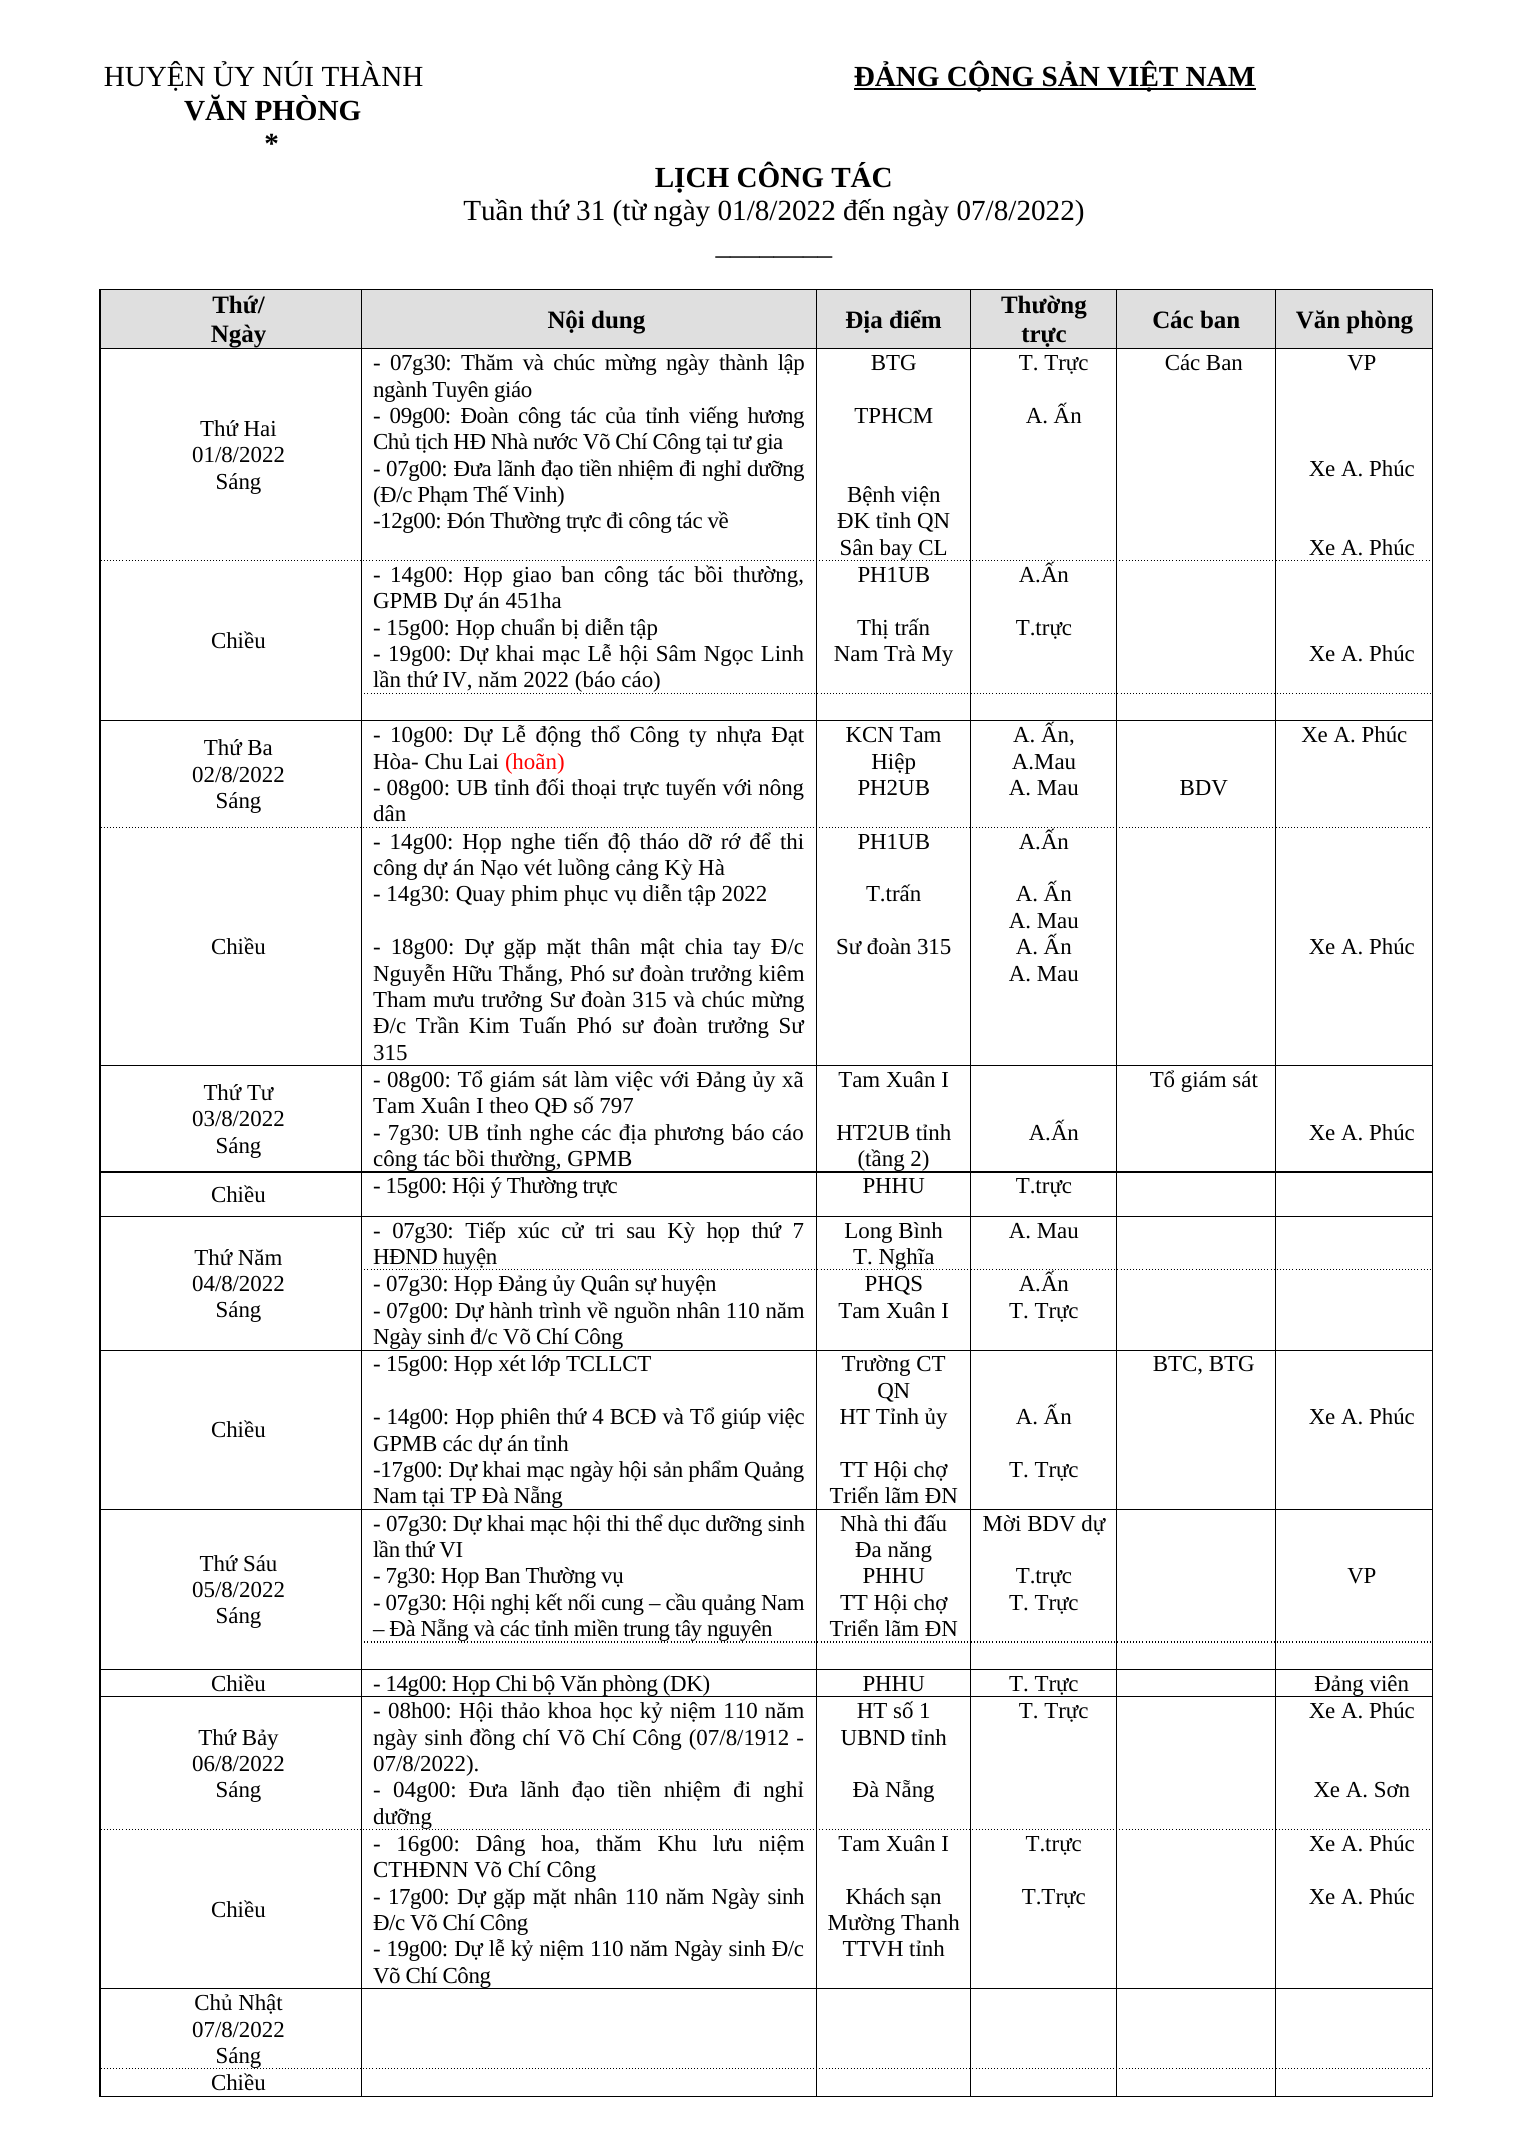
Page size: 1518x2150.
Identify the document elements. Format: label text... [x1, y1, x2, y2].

table_cell A.Ấn T. Trực [971, 1269, 1116, 1349]
table_cell - 15g00: Hội ý Thường trực [362, 1173, 816, 1216]
table_cell T. Trực A. Ấn [971, 349, 1116, 560]
table_cell [817, 1641, 970, 1669]
table_cell [1117, 1989, 1275, 2068]
table_cell BDV [1117, 721, 1275, 827]
table_cell Mời BDV dự T.trực T. Trực [971, 1510, 1116, 1641]
table_cell T.trực [971, 1173, 1116, 1216]
table_cell [971, 1641, 1116, 1669]
table_cell Xe A. Phúc Xe A. Sơn [1276, 1697, 1432, 1829]
table_cell Tam Xuân I Khách sạn Mường Thanh TTVH tỉnh [817, 1829, 970, 1988]
table_cell [1276, 1217, 1432, 1269]
table_cell Chiều [101, 560, 361, 720]
table_cell [1117, 1510, 1275, 1641]
table_cell - 14g00: Họp nghe tiến độ tháo dỡ rớ để thi công dự án Nạo vét luồng cảng Kỳ Hà - 14g30: Quay phim phục vụ diễn tập 2022 - 18g00: Dự gặp mặt thân mật chia tay Đ/c Nguyễn Hữu Thắng, Phó sư đoàn trưởng kiêm Tham mưu trưởng Sư đoàn 315 và chúc mừng Đ/c Trần Kim Tuấn Phó sư đoàn trưởng Sư 315 [362, 827, 816, 1065]
table_cell Chiều [101, 1670, 361, 1696]
table_cell [1276, 693, 1432, 720]
table_header Văn phòng [1276, 290, 1432, 348]
table_cell T.trực T.Trực [971, 1829, 1116, 1988]
table_cell [362, 1641, 816, 1669]
table_cell - 10g00: Dự Lễ động thổ Công ty nhựa Đạt Hòa- Chu Lai (hoãn) - 08g00: UB tỉnh đối thoại trực tuyến với nông dân [362, 721, 816, 827]
table_header Thứ/ Ngày [101, 290, 361, 348]
table_cell Thứ Hai 01/8/2022 Sáng [101, 349, 361, 560]
table_cell [971, 693, 1116, 720]
table_cell BTG TPHCM Bệnh viện ĐK tỉnh QN Sân bay CL [817, 349, 970, 560]
table_cell BTC, BTG [1117, 1351, 1275, 1509]
table_cell [362, 2068, 816, 2096]
table_cell Xe A. Phúc [1276, 1066, 1432, 1171]
table_cell - 07g30: Tiếp xúc cử tri sau Kỳ họp thứ 7 HĐND huyện [362, 1217, 816, 1269]
table_cell Chiều [101, 1351, 361, 1509]
table_cell Chiều [101, 827, 361, 1065]
table_cell - 14g00: Họp giao ban công tác bồi thường, GPMB Dự án 451ha - 15g00: Họp chuẩn bị diễn tập - 19g00: Dự khai mạc Lễ hội Sâm Ngọc Linh lần thứ IV, năm 2022 (báo cáo) [362, 560, 816, 693]
table_cell [1117, 827, 1275, 1065]
table_cell Chiều [101, 1829, 361, 1988]
table_cell [1117, 1670, 1275, 1696]
table_cell Xe A. Phúc [1276, 721, 1432, 827]
table_cell [1117, 1217, 1275, 1269]
table_cell [1117, 1641, 1275, 1669]
table_cell - 14g00: Họp Chi bộ Văn phòng (DK) [362, 1670, 816, 1696]
table_cell A.Ấn [971, 1066, 1116, 1171]
table_cell [1276, 1173, 1432, 1216]
table_cell [1276, 2068, 1432, 2096]
table_cell Các Ban [1117, 349, 1275, 560]
table_cell PH1UB Thị trấn Nam Trà My [817, 560, 970, 693]
table_cell [1117, 560, 1275, 693]
table_cell Thứ Năm 04/8/2022 Sáng [101, 1217, 361, 1349]
table_cell [971, 2068, 1116, 2096]
text Tuần thứ 31 (từ ngày 01/8/2022 đến ngày 07/8/2022) [103, 193, 1429, 227]
table_cell [817, 693, 970, 720]
table_cell [1276, 1269, 1432, 1349]
table_cell KCN Tam Hiệp PH2UB [817, 721, 970, 827]
table_cell Xe A. Phúc Xe A. Phúc [1276, 1829, 1432, 1988]
table_cell PHQS Tam Xuân I [817, 1269, 970, 1349]
table_cell [1276, 1989, 1432, 2068]
table_cell A.Ấn A. Ấn A. Mau A. Ấn A. Mau [971, 827, 1116, 1065]
text VĂN PHÒNG [103, 93, 1429, 126]
table_cell PHHU [817, 1670, 970, 1696]
table_cell A. Mau [971, 1217, 1116, 1269]
table_cell PHHU [817, 1173, 970, 1216]
table_cell - 16g00: Dâng hoa, thăm Khu lưu niệm CTHĐNN Võ Chí Công - 17g00: Dự gặp mặt nhân 110 năm Ngày sinh Đ/c Võ Chí Công - 19g00: Dự lễ kỷ niệm 110 năm Ngày sinh Đ/c Võ Chí Công [362, 1829, 816, 1988]
table_cell A.Ấn T.trực [971, 560, 1116, 693]
table_cell [1117, 1173, 1275, 1216]
table_cell Trường CT QN HT Tỉnh ủy TT Hội chợ Triển lãm ĐN [817, 1351, 970, 1509]
table_cell Xe A. Phúc [1276, 827, 1432, 1065]
table_cell Đảng viên [1276, 1670, 1432, 1696]
table_cell - 15g00: Họp xét lớp TCLLCT - 14g00: Họp phiên thứ 4 BCĐ và Tổ giúp việc GPMB các dự án tỉnh -17g00: Dự khai mạc ngày hội sản phẩm Quảng Nam tại TP Đà Nẵng [362, 1351, 816, 1509]
table_cell Xe A. Phúc [1276, 1351, 1432, 1509]
table_cell VP [1276, 1510, 1432, 1641]
text HUYỆN ỦY NÚI THÀNH ĐẢNG CỘNG SẢN VIỆT NAM [103, 59, 1429, 93]
table_cell PH1UB T.trấn Sư đoàn 315 [817, 827, 970, 1065]
table_cell - 07g30: Thăm và chúc mừng ngày thành lập ngành Tuyên giáo - 09g00: Đoàn công tác của tỉnh viếng hương Chủ tịch HĐ Nhà nước Võ Chí Công tại tư gia - 07g00: Đưa lãnh đạo tiền nhiệm đi nghỉ dưỡng (Đ/c Phạm Thế Vinh) -12g00: Đón Thường trực đi công tác về [362, 349, 816, 560]
table_cell Nhà thi đấu Đa năng PHHU TT Hội chợ Triển lãm ĐN [817, 1510, 970, 1641]
table_cell Thứ Tư 03/8/2022 Sáng [101, 1066, 361, 1171]
table_cell [1117, 1697, 1275, 1829]
table_cell [817, 1989, 970, 2068]
table_cell [971, 1989, 1116, 2068]
table_cell Chiều [101, 2068, 361, 2096]
table_cell A. Ấn T. Trực [971, 1351, 1116, 1509]
table_header Địa điểm [817, 290, 970, 348]
table_cell T. Trực [971, 1697, 1116, 1829]
table_header Nội dung [362, 290, 816, 348]
table_cell - 08g00: Tổ giám sát làm việc với Đảng ủy xã Tam Xuân I theo QĐ số 797 - 7g30: UB tỉnh nghe các địa phương báo cáo công tác bồi thường, GPMB [362, 1066, 816, 1171]
table_cell [1117, 693, 1275, 720]
table_cell - 07g30: Họp Đảng ủy Quân sự huyện - 07g00: Dự hành trình về nguồn nhân 110 năm Ngày sinh đ/c Võ Chí Công [362, 1269, 816, 1349]
table_cell T. Trực [971, 1670, 1116, 1696]
table_header Các ban [1117, 290, 1275, 348]
table_header Thường trực [971, 290, 1116, 348]
table_cell - 07g30: Dự khai mạc hội thi thể dục dưỡng sinh lần thứ VI - 7g30: Họp Ban Thường vụ - 07g30: Hội nghị kết nối cung – cầu quảng Nam – Đà Nẵng và các tỉnh miền trung tây nguyên [362, 1510, 816, 1641]
table_cell [1117, 1269, 1275, 1349]
table_cell A. Ấn, A.Mau A. Mau [971, 721, 1116, 827]
table_cell [1117, 2068, 1275, 2096]
table_cell Thứ Sáu 05/8/2022 Sáng [101, 1510, 361, 1669]
table_cell [1117, 1829, 1275, 1988]
table_cell Long Bình T. Nghĩa [817, 1217, 970, 1269]
table_cell [1276, 1641, 1432, 1669]
table_cell Tổ giám sát [1117, 1066, 1275, 1171]
table_cell Chiều [101, 1173, 361, 1216]
text ________ [103, 227, 1429, 260]
table_cell [362, 1989, 816, 2068]
table_cell VP Xe A. Phúc Xe A. Phúc [1276, 349, 1432, 560]
text LỊCH CÔNG TÁC [103, 160, 1429, 193]
table_cell - 08h00: Hội thảo khoa học kỷ niệm 110 năm ngày sinh đồng chí Võ Chí Công (07/8/1912 - 07/8/2022). - 04g00: Đưa lãnh đạo tiền nhiệm đi nghỉ dưỡng [362, 1697, 816, 1829]
table_cell HT số 1 UBND tỉnh Đà Nẵng [817, 1697, 970, 1829]
table_cell Thứ Bảy 06/8/2022 Sáng [101, 1697, 361, 1829]
table_cell Xe A. Phúc [1276, 560, 1432, 693]
table_cell [362, 693, 816, 720]
table_cell Chủ Nhật 07/8/2022 Sáng [101, 1989, 361, 2068]
table_cell Tam Xuân I HT2UB tỉnh (tầng 2) [817, 1066, 970, 1171]
table_cell Thứ Ba 02/8/2022 Sáng [101, 721, 361, 827]
text * [103, 126, 1429, 160]
table_cell [817, 2068, 970, 2096]
